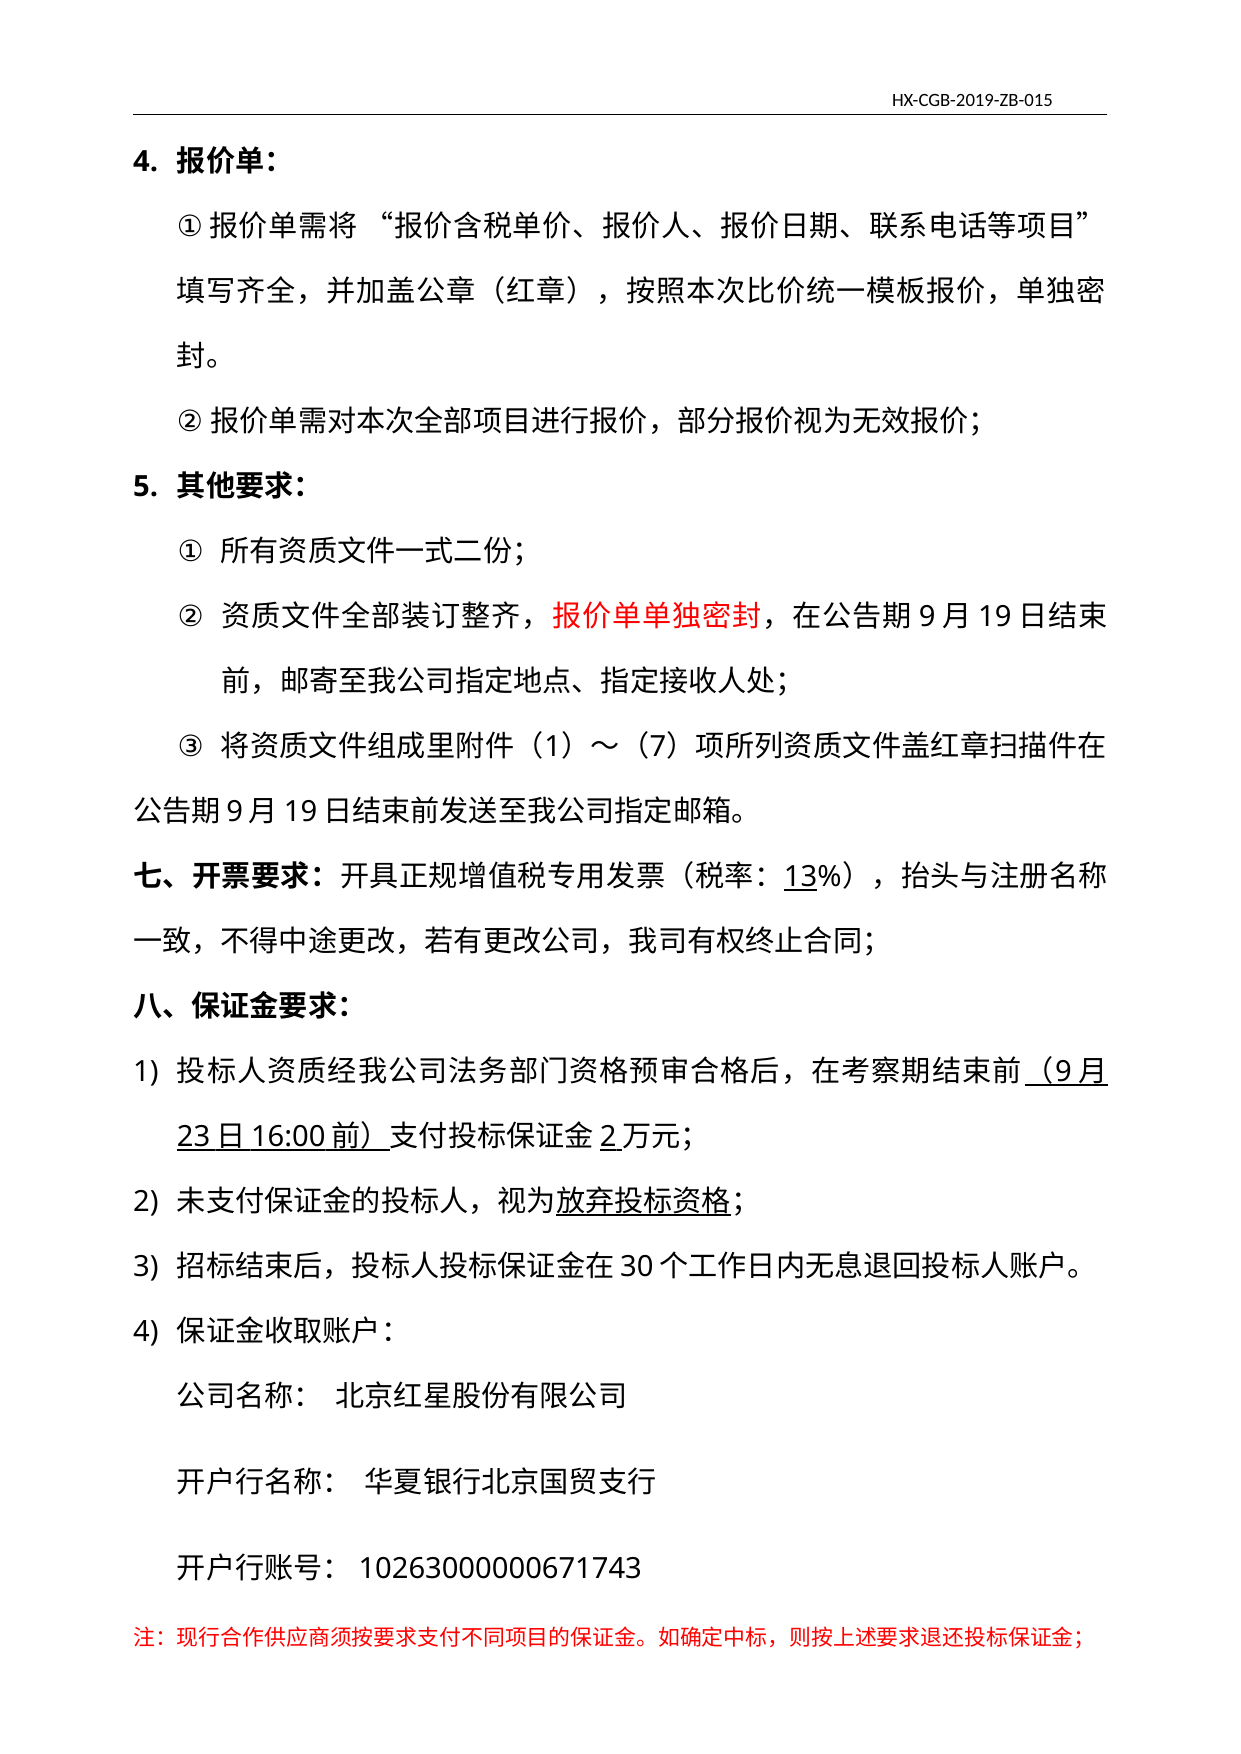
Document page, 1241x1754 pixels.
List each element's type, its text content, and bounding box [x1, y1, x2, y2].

list 招标结束后，投标人投标保证金在30个工作日内无息退回投标人账户。 [133, 1231, 1107, 1296]
list 资质文件全部装订整齐，报价单单独密封，在公告期9月19日结束前，邮寄至我公司指定地点、指定接收人处； [177, 581, 1107, 711]
list 其他要求： [133, 451, 1107, 516]
text 八、保证金要求： [133, 971, 1107, 1036]
list 公司名称： 北京红星股份有限公司 [177, 1361, 1107, 1426]
list 所有资质文件一式二份； [133, 516, 1107, 581]
list 将资质文件组成里附件（1）～（7）项所列资质文件盖红章扫描件在公告期9月19日结束前发送至我公司指定邮箱。 [133, 711, 1107, 841]
list 七、开票要求：开具正规增值税专用发票（税率：13%），抬头与注册名称一致，不得中途更改，若有更改公司，我司有权终止合同； [133, 841, 1107, 971]
list 开户行名称： 华夏银行北京国贸支行 [177, 1448, 1107, 1513]
list 报价单： ①报价单需将 “报价含税单价、报价人、报价日期、联系电话等项目”填写齐全，并加盖公章（红章），按照本次比价统一模板报价，单独密封。 ② 报价单需对本次全部项目进行报价，部分报价视为无效报价； [133, 126, 1107, 451]
list 未支付保证金的投标人，视为放弃投标资格； [133, 1166, 1107, 1231]
list 保证金收取账户： [133, 1296, 1107, 1361]
list 开户行账号： 10263000000671743 [177, 1534, 1107, 1599]
list 投标人资质经我公司法务部门资格预审合格后，在考察期结束前（9月23日16:00前）支付投标保证金2万元； [133, 1036, 1107, 1166]
text 注：现行合作供应商须按要求支付不同项目的保证金。如确定中标，则按上述要求退还投标保证金； [133, 1620, 1107, 1652]
